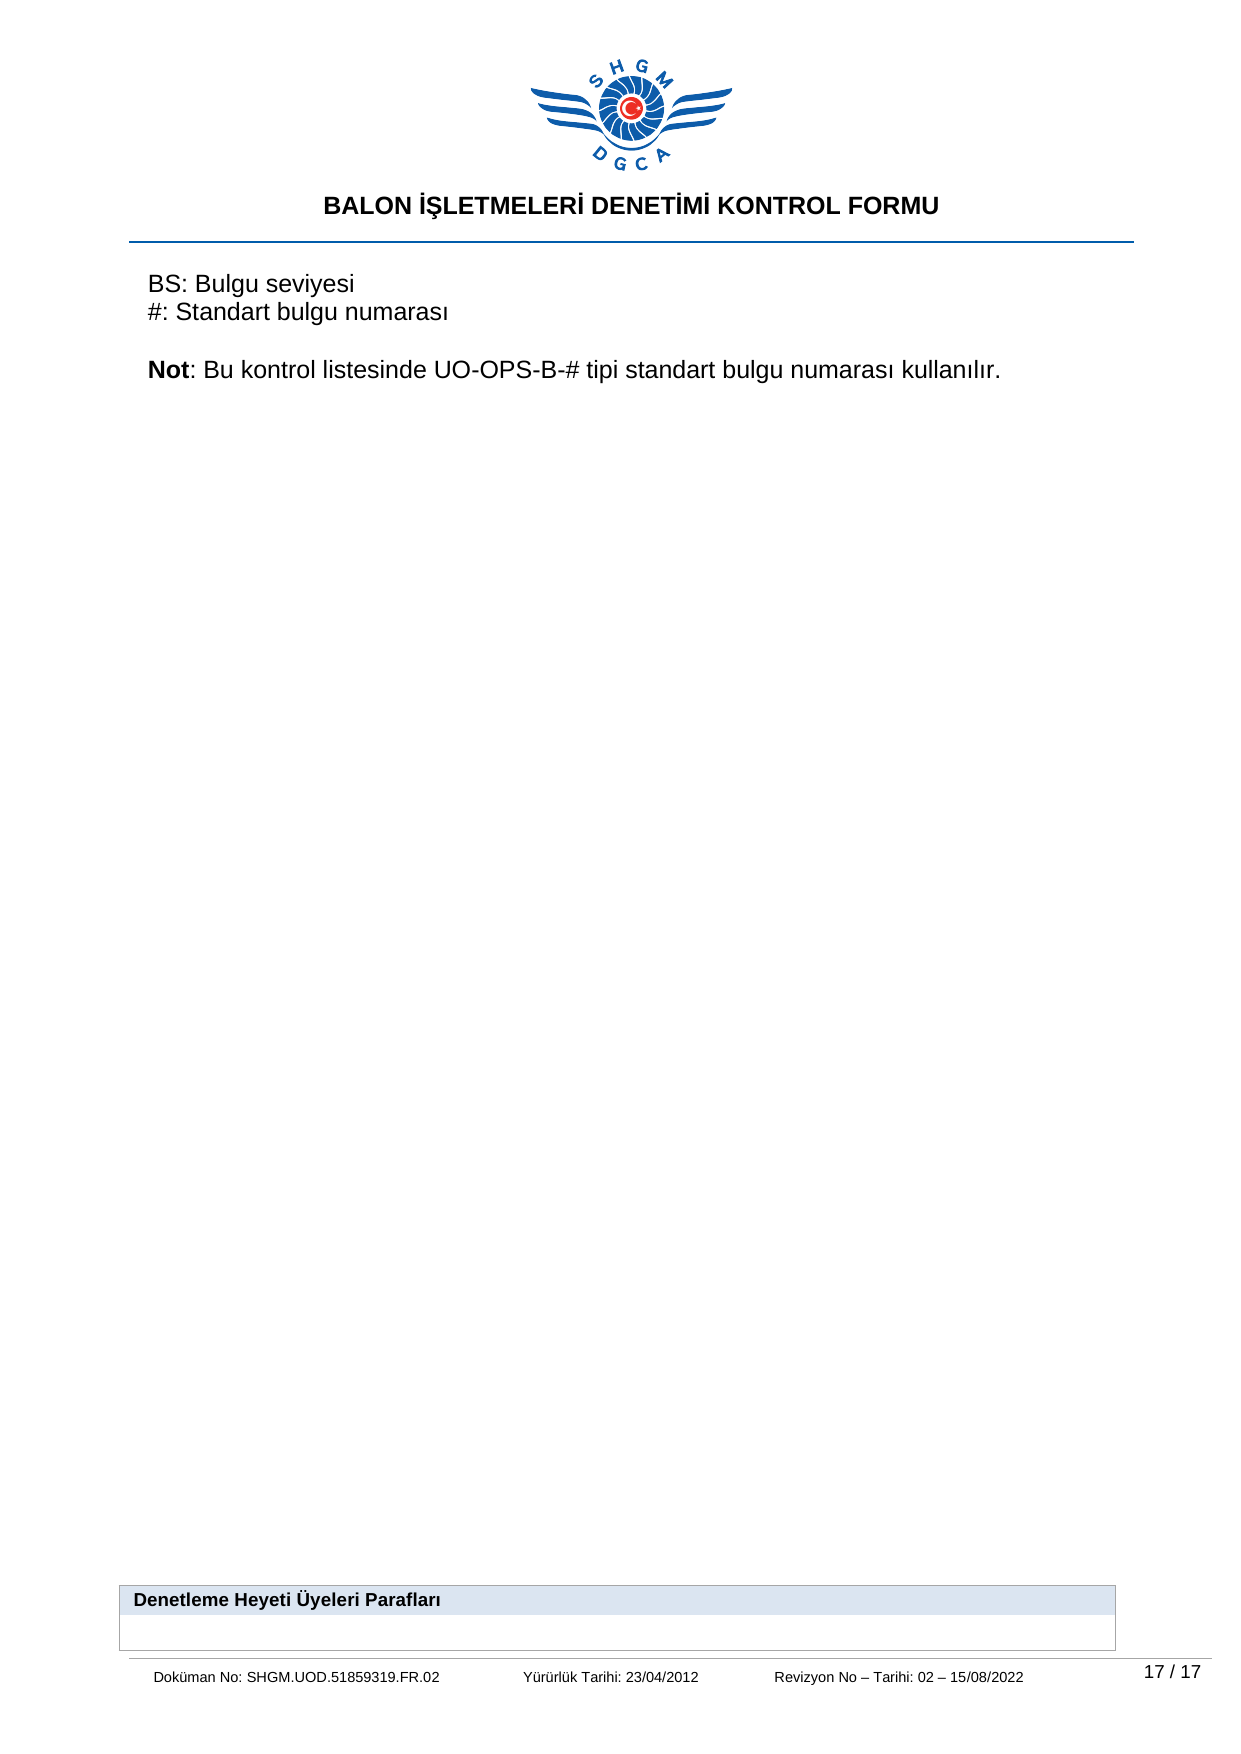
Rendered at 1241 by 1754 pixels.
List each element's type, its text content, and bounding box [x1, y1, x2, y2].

text #: Standart bulgu numarası [148, 297, 1093, 326]
text BS: Bulgu seviyesi [148, 269, 1093, 297]
text Not: Bu kontrol listesinde UO-OPS-B-# tipi standart bulgu numarası kullanılır. [148, 355, 1093, 384]
picture [530, 59, 733, 171]
